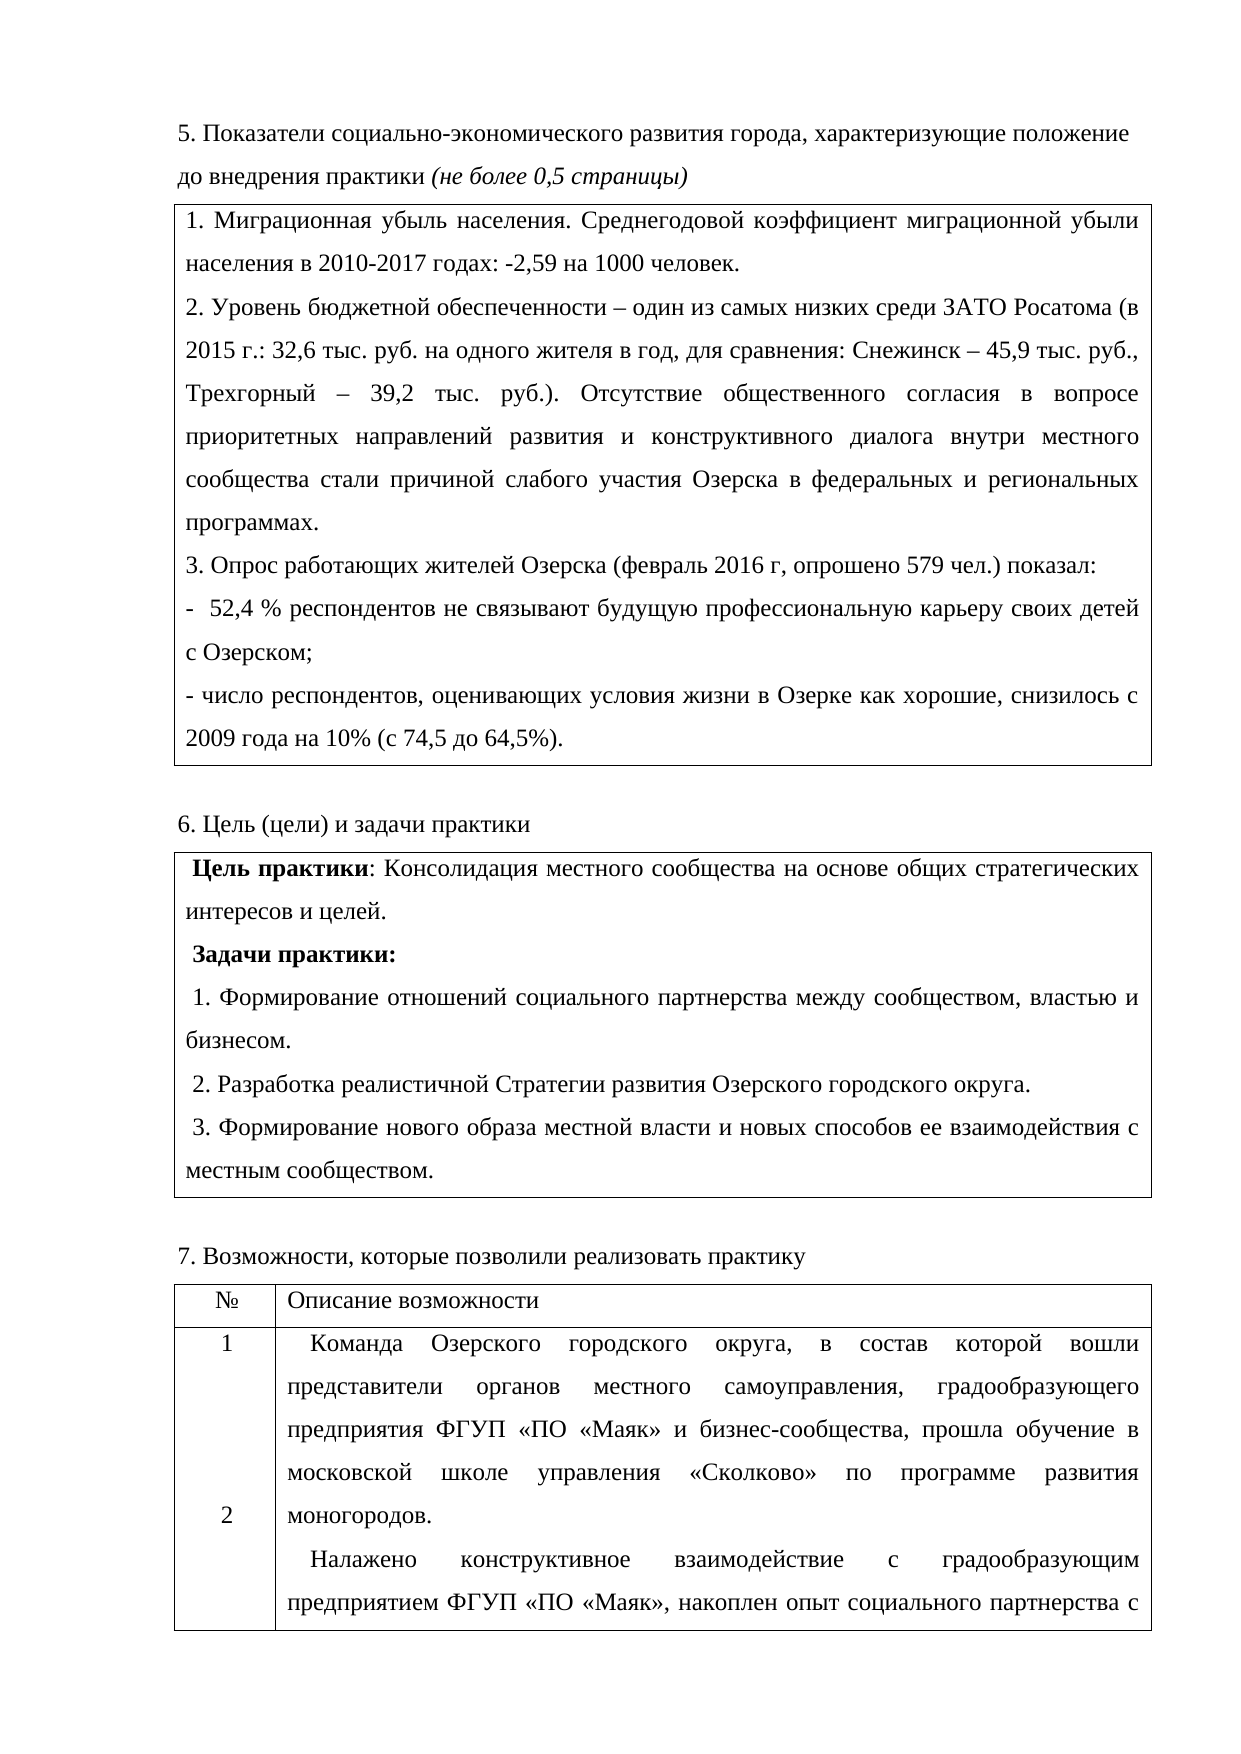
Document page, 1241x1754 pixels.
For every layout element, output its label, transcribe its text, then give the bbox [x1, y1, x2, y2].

table_header Описание возможности [276, 1285, 1151, 1327]
table_header № [175, 1285, 275, 1327]
text 5. Показатели социально-экономического развития города, характеризующие положение до внедрения практики (не более 0,5 страницы) [177, 118, 1152, 190]
table_cell 1 2 3 [175, 1328, 275, 1630]
text 7. Возможности, которые позволили реализовать практику [177, 1241, 1152, 1270]
table_header 1. Миграционная убыль населения. Среднегодовой коэффициент миграционной убыли населения в 2010-2017 годах: -2,59 на 1000 человек. 2. Уровень бюджетной обеспеченности – один из самых низких среди ЗАТО Росатома (в 2015 г.: 32,6 тыс. руб. на одного жителя в год, для сравнения: Снежинск – 45,9 тыс. руб., Трехгорный – 39,2 тыс. руб.). Отсутствие общественного согласия в вопросе приоритетных направлений развития и конструктивного диалога внутри местного сообщества стали причиной слабого участия Озерска в федеральных и региональных программах. 3. Опрос работающих жителей Озерска (февраль 2016 г, опрошено 579 чел.) показал: - 52,4 % респондентов не связывают будущую профессиональную карьеру своих детей с Озерском; - число респондентов, оценивающих условия жизни в Озерке как хорошие, снизилось с 2009 года на 10% (с 74,5 до 64,5%). [175, 205, 1151, 765]
text 6. Цель (цели) и задачи практики [177, 809, 1152, 838]
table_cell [276, 1328, 1151, 1630]
table_header Цель практики: Консолидация местного сообщества на основе общих стратегических интересов и целей. Задачи практики: 1. Формирование отношений социального партнерства между сообществом, властью и бизнесом. 2. Разработка реалистичной Стратегии развития Озерского городского округа. 3. Формирование нового образа местной власти и новых способов ее взаимодействия с местным сообществом. [175, 853, 1151, 1197]
